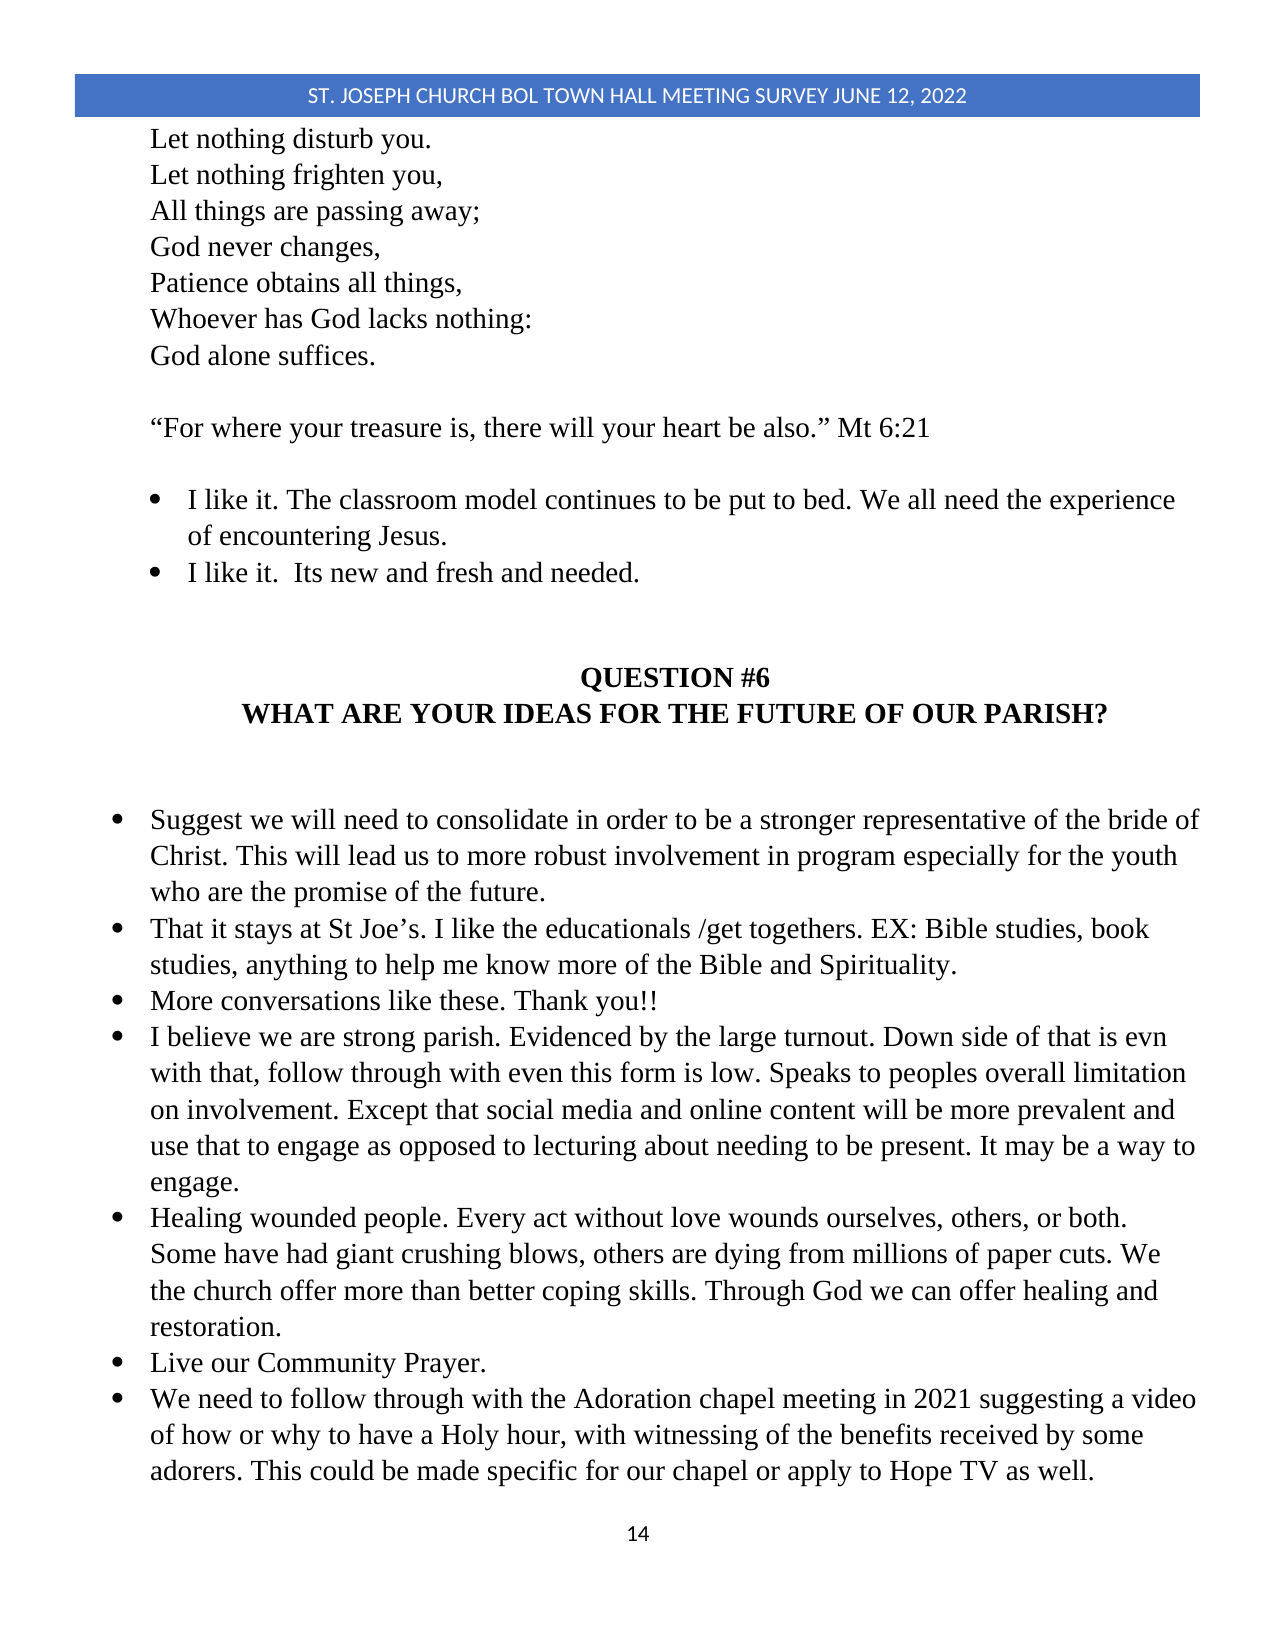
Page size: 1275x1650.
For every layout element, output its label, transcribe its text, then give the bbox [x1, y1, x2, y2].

list What are your ideas for the future of our parish? [150, 697, 1200, 730]
list Whoever has God lacks nothing: [150, 302, 1200, 335]
list “For where your treasure is, there will your heart be also.” Mt 6:21 [150, 410, 1200, 443]
list Suggest we will need to consolidate in order to be a stronger representative of the bride of Christ. This will lead us to more robust involvement in program especially for the youth who are the promise of the future. [112, 802, 1200, 908]
list We need to follow through with the Adoration chapel meeting in 2021 suggesting a video of how or why to have a Holy hour, with witnessing of the benefits received by some adorers. This could be made specific for our chapel or apply to Hope TV as well. [112, 1381, 1200, 1487]
list Patience obtains all things, [150, 265, 1200, 299]
list I like it. Its new and fresh and needed. [150, 555, 1200, 588]
list Healing wounded people. Every act without love wounds ourselves, others, or both. Some have had giant crushing blows, others are dying from millions of paper cuts. We the church offer more than better coping skills. Through God we can offer healing and restoration. [112, 1200, 1200, 1342]
list God never changes, [150, 229, 1200, 263]
list Live our Community Prayer. [112, 1345, 1200, 1378]
list All things are passing away; [150, 193, 1200, 227]
list I believe we are strong parish. Evidenced by the large turnout. Down side of that is evn with that, follow through with even this form is low. Speaks to peoples overall limitation on involvement. Except that social media and online content will be more prevalent and use that to engage as opposed to lecturing about needing to be present. It may be a way to engage. [112, 1019, 1200, 1198]
list God alone suffices. [150, 338, 1200, 371]
list Let nothing disturb you. [150, 117, 1200, 154]
list More conversations like these. Thank you!! [112, 983, 1200, 1017]
list That it stays at St Joe’s. I like the educationals /get togethers. EX: Bible studies, book studies, anything to help me know more of the Bible and Spirituality. [112, 911, 1200, 981]
list I like it. The classroom model continues to be put to bed. We all need the experience of encountering Jesus. [150, 482, 1200, 552]
list QUESTION #6 [150, 660, 1200, 694]
list Let nothing frighten you, [150, 157, 1200, 191]
